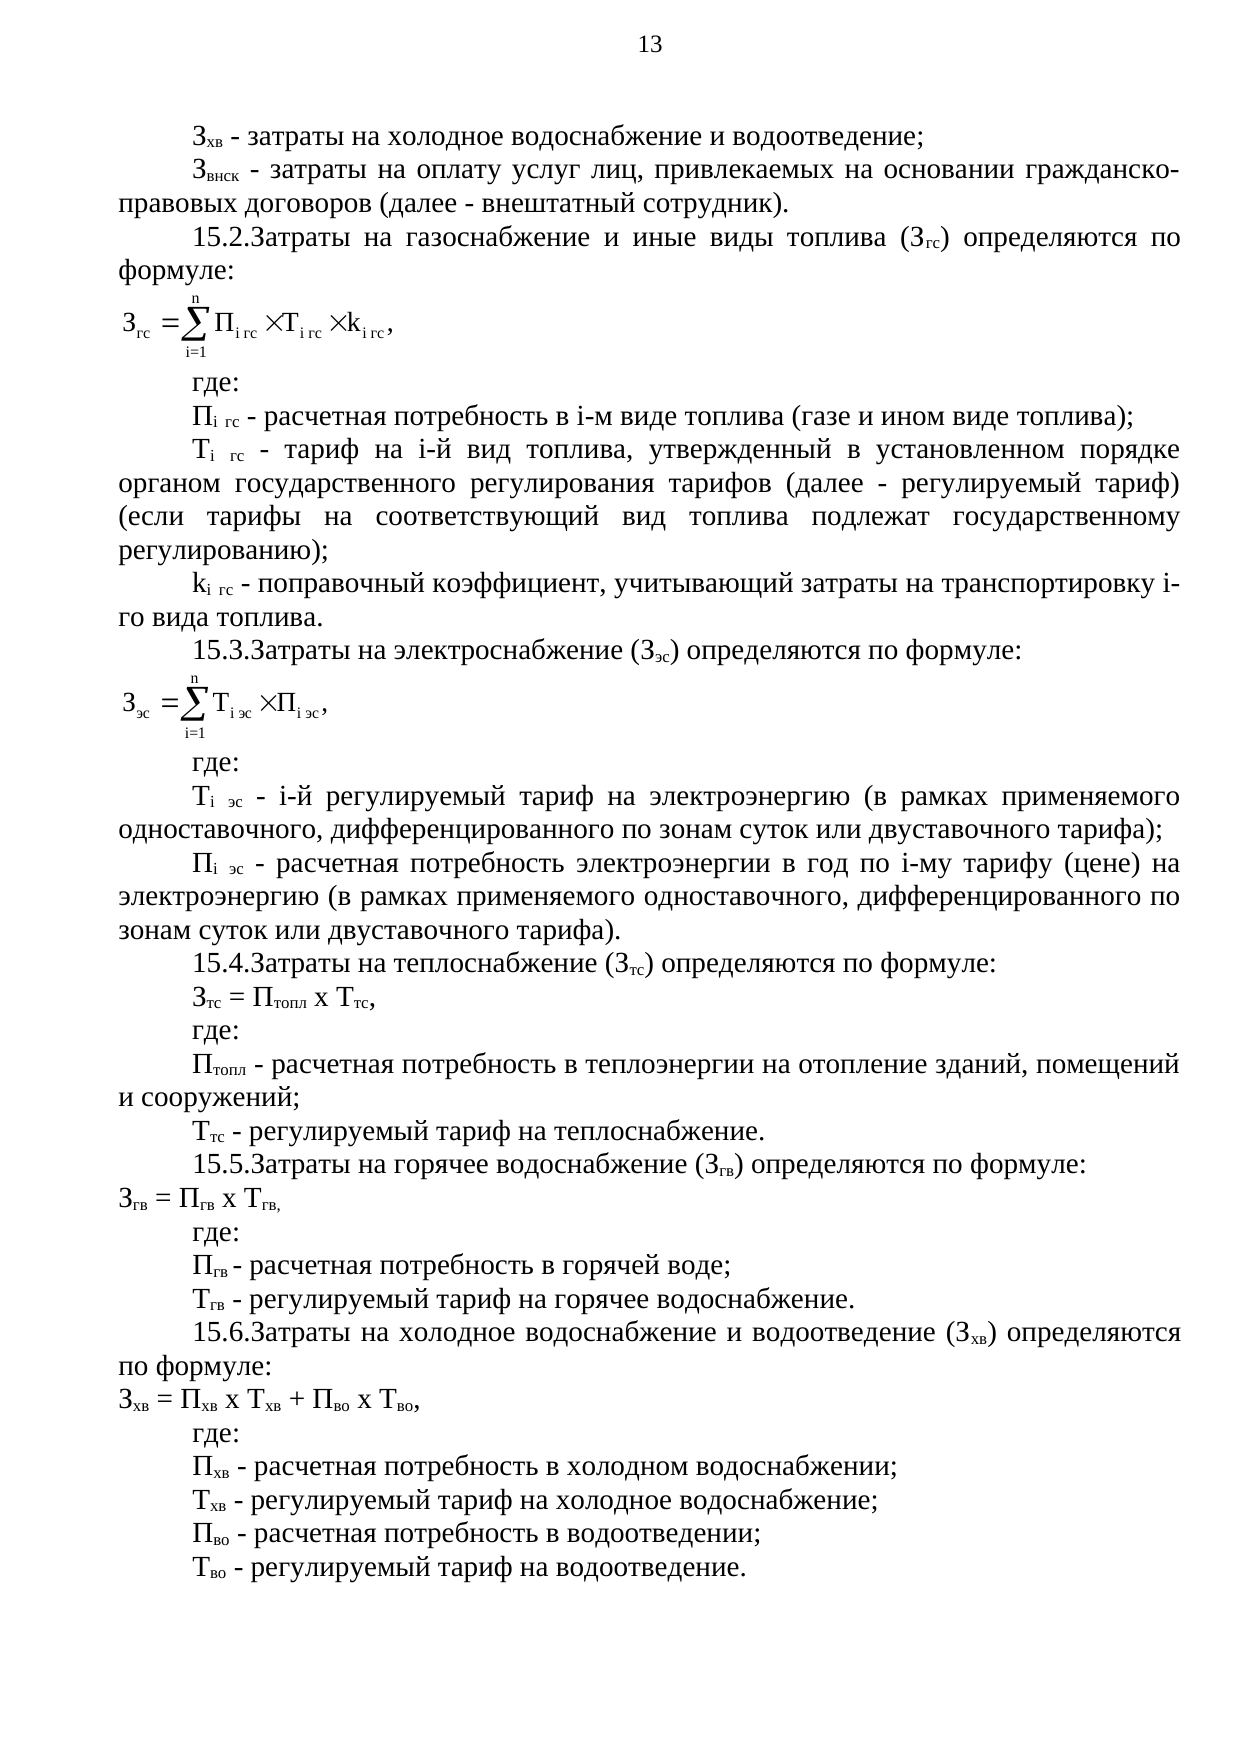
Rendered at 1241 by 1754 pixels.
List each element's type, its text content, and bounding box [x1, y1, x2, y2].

text Тхв - регулируемый тариф на холодное водоснабжение; [118, 1482, 1181, 1516]
text Птопл - расчетная потребность в теплоэнергии на отопление зданий, помещений и сооружений; [118, 1046, 1181, 1113]
text Пi гс - расчетная потребность в i-м виде топлива (газе и ином виде топлива); [118, 398, 1181, 431]
text 15.5.Затраты на горячее водоснабжение (Згв) определяются по формуле: [118, 1147, 1181, 1180]
text Тгв - регулируемый тариф на горячее водоснабжение. [118, 1281, 1181, 1314]
text Пхв - расчетная потребность в холодном водоснабжении; [118, 1448, 1181, 1482]
text где: [118, 1214, 1181, 1247]
text Тво - регулируемый тариф на водоотведение. [118, 1549, 1181, 1583]
text Пво - расчетная потребность в водоотведении; [118, 1516, 1181, 1549]
text где: [118, 744, 1181, 778]
text Зхв = Пхв x Тхв + Пво x Тво, [118, 1381, 1181, 1415]
text ki гс - поправочный коэффициент, учитывающий затраты на транспортировку i-го вида топлива. [118, 565, 1181, 632]
text Звнск - затраты на оплату услуг лиц, привлекаемых на основании гражданско-правовых договоров (далее - внештатный сотрудник). [118, 152, 1181, 219]
text Пгв - расчетная потребность в горячей воде; [118, 1247, 1181, 1281]
text 15.6.Затраты на холодное водоснабжение и водоотведение (Зхв) определяются по формуле: [118, 1314, 1181, 1381]
text где: [118, 1415, 1181, 1448]
text где: [118, 364, 1181, 398]
text Пi эс - расчетная потребность электроэнергии в год по i-му тарифу (цене) на электроэнергию (в рамках применяемого одноставочного, дифференцированного по зонам суток или двуставочного тарифа). [118, 845, 1181, 945]
text где: [118, 1012, 1181, 1046]
text 15.3.Затраты на электроснабжение (Зэс) определяются по формуле: [118, 632, 1181, 666]
text Тi эс - i-й регулируемый тариф на электроэнергию (в рамках применяемого одноставочного, дифференцированного по зонам суток или двуставочного тарифа); [118, 778, 1181, 845]
text Зтс = Птопл x Ттс, [118, 979, 1181, 1012]
text Тi гс - тариф на i-й вид топлива, утвержденный в установленном порядке органом государственного регулирования тарифов (далее - регулируемый тариф) (если тарифы на соответствующий вид топлива подлежат государственному регулированию); [118, 431, 1181, 565]
text 15.2.Затраты на газоснабжение и иные виды топлива (Згс) определяются по формуле: [118, 219, 1181, 286]
text Зхв - затраты на холодное водоснабжение и водоотведение; [118, 118, 1181, 152]
text Згв = Пгв x Тгв, [118, 1180, 1181, 1214]
text Ттс - регулируемый тариф на теплоснабжение. [118, 1113, 1181, 1147]
text 15.4.Затраты на теплоснабжение (Зтс) определяются по формуле: [118, 945, 1181, 979]
